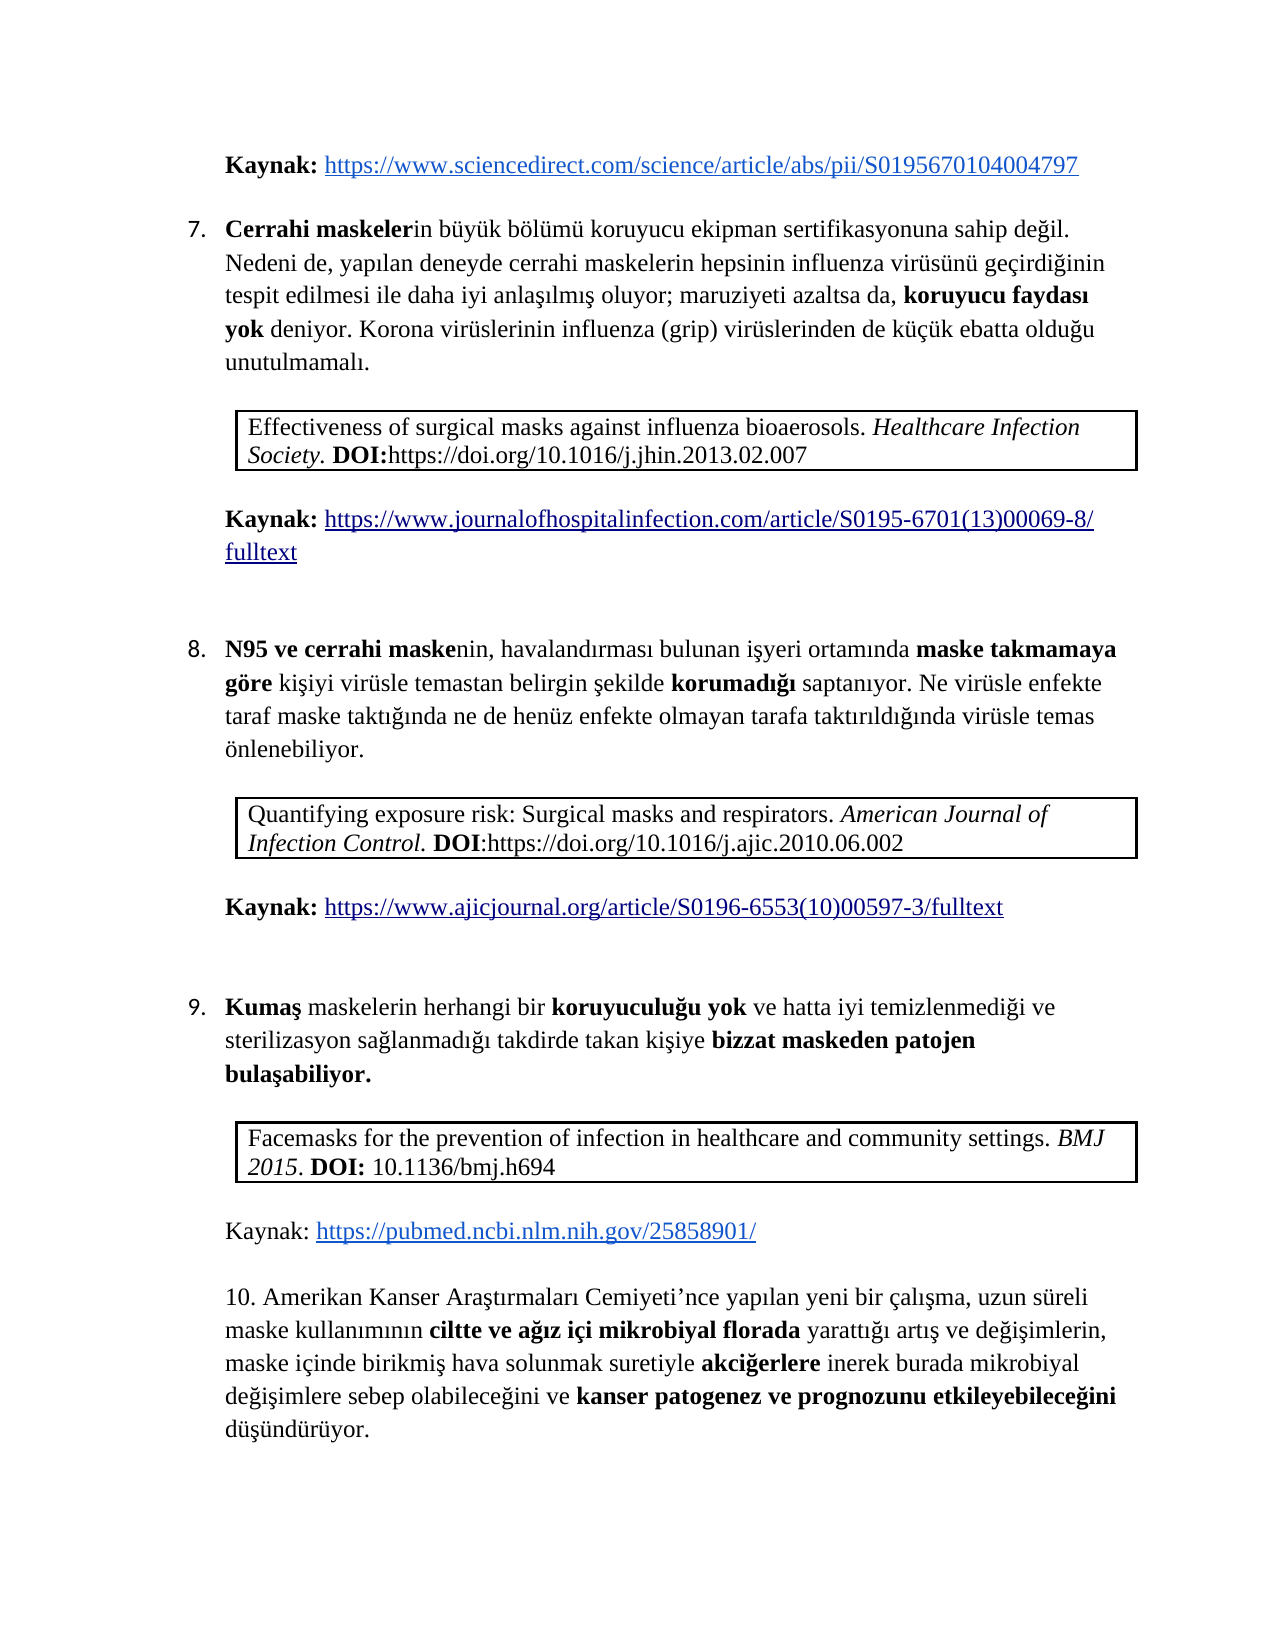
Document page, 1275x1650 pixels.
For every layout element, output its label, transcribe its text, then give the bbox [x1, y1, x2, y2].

text Kaynak: https://www.journalofhospitalinfection.com/article/S0195-6701(13)00069-8/fulltext [225, 471, 1125, 566]
text 10. Amerikan Kanser Araştırmaları Cemiyeti’nce yapılan yeni bir çalışma, uzun süreli maske kullanımının ciltte ve ağız içi mikrobiyal florada yarattığı artış ve değişimlerin, maske içinde birikmiş hava solunmak suretiyle akciğerlere inerek burada mikrobiyal değişimlere sebep olabileceğini ve kanser patogenez ve prognozunu etkileyebileceğini düşündürüyor. [225, 1282, 1125, 1473]
text Kaynak: https://www.ajicjournal.org/article/S0196-6553(10)00597-3/fulltext [225, 859, 1125, 921]
table_header Effectiveness of surgical masks against influenza bioaerosols. Healthcare Infection Society. DOI:https://doi.org/10.1016/j.jhin.2013.02.007 [238, 412, 1135, 469]
text Kaynak: https://www.sciencedirect.com/science/article/abs/pii/S0195670104004797 [225, 150, 1125, 209]
list N95 ve cerrahi maskenin, havalandırması bulunan işyeri ortamında maske takmamaya göre kişiyi virüsle temastan belirgin şekilde korumadığı saptanıyor. Ne virüsle enfekte taraf maske taktığında ne de henüz enfekte olmayan tarafa taktırıldığında virüsle temas önlenebiliyor. [187, 633, 1125, 793]
list Kumaş maskelerin herhangi bir koruyuculuğu yok ve hatta iyi temizlenmediği ve sterilizasyon sağlanmadığı takdirde takan kişiye bizzat maskeden patojen bulaşabiliyor. [187, 991, 1125, 1118]
table_header Quantifying exposure risk: Surgical masks and respirators. American Journal of Infection Control. DOI:https://doi.org/10.1016/j.ajic.2010.06.002 [238, 799, 1135, 857]
table_header Facemasks for the prevention of infection in healthcare and community settings. BMJ 2015. DOI: 10.1136/bmj.h694 [238, 1124, 1135, 1181]
text Kaynak: https://pubmed.ncbi.nlm.nih.gov/25858901/ [225, 1216, 1125, 1245]
list Cerrahi maskelerin büyük bölümü koruyucu ekipman sertifikasyonuna sahip değil. Nedeni de, yapılan deneyde cerrahi maskelerin hepsinin influenza virüsünü geçirdiğinin tespit edilmesi ile daha iyi anlaşılmış oluyor; maruziyeti azaltsa da, koruyucu faydası yok deniyor. Korona virüslerinin influenza (grip) virüslerinden de küçük ebatta olduğu unutulmamalı. [187, 213, 1125, 406]
